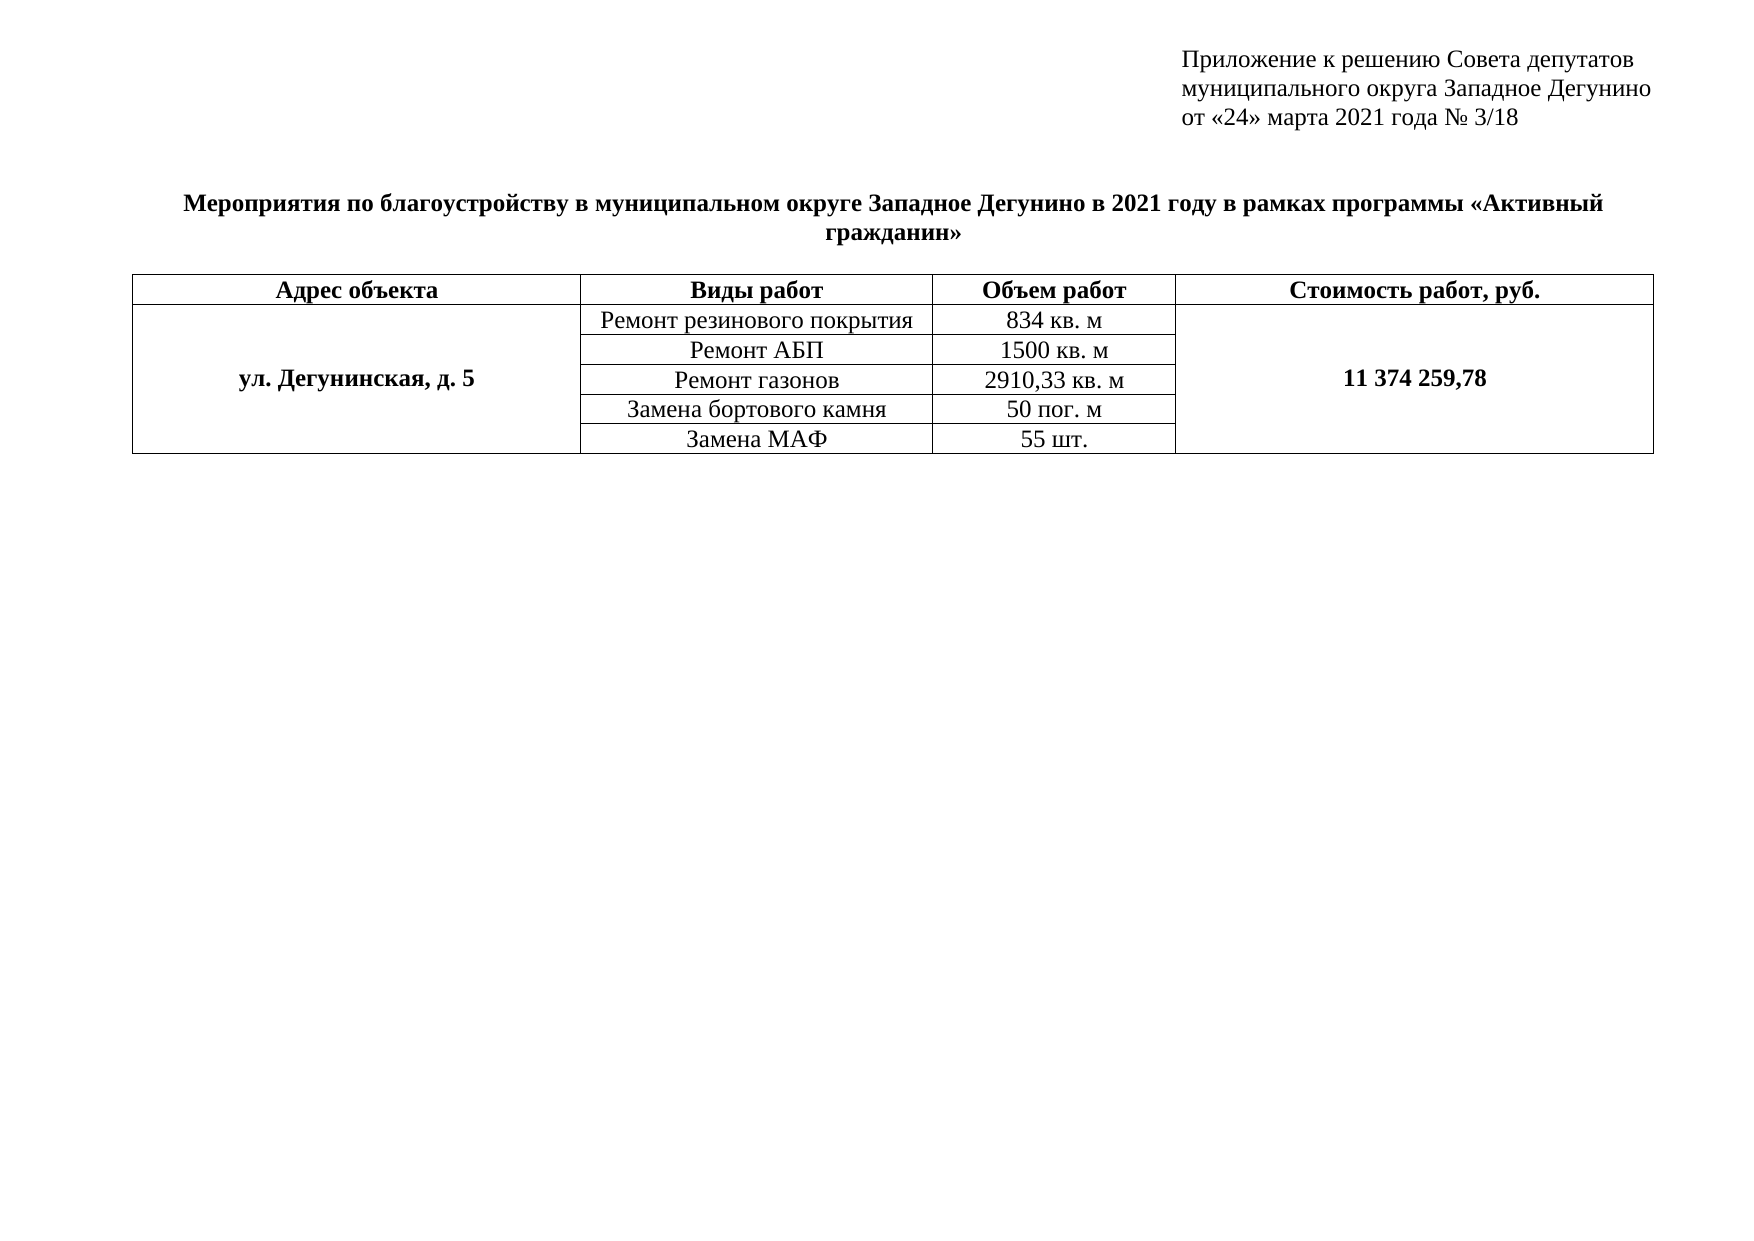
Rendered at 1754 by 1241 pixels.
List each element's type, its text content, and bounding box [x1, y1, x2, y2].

table_header Виды работ [581, 275, 932, 304]
text от «24» марта 2021 года № 3/18 [1181, 102, 1654, 131]
table_cell Замена бортового камня [581, 395, 932, 423]
text Мероприятия по благоустройству в муниципальном округе Западное Дегунино в 2021 году в рамках программы «Активный гражданин» [133, 188, 1654, 246]
table_cell Ремонт АБП [581, 335, 932, 364]
table_cell 834 кв. м [933, 305, 1175, 334]
table_cell Ремонт газонов [581, 365, 932, 393]
table_cell 11 374 259,78 [1176, 305, 1653, 453]
table_header Адрес объекта [133, 275, 580, 304]
table_cell ул. Дегунинская, д. 5 [133, 305, 580, 453]
table_cell Ремонт резинового покрытия [581, 305, 932, 334]
table_cell 1500 кв. м [933, 335, 1175, 364]
table_cell 50 пог. м [933, 395, 1175, 423]
table_header Объем работ [933, 275, 1175, 304]
table_cell Замена МАФ [581, 424, 932, 453]
table_header Стоимость работ, руб. [1176, 275, 1653, 304]
text Приложение к решению Совета депутатов муниципального округа Западное Дегунино [1181, 44, 1654, 102]
table_cell 2910,33 кв. м [933, 365, 1175, 393]
table_cell 55 шт. [933, 424, 1175, 453]
